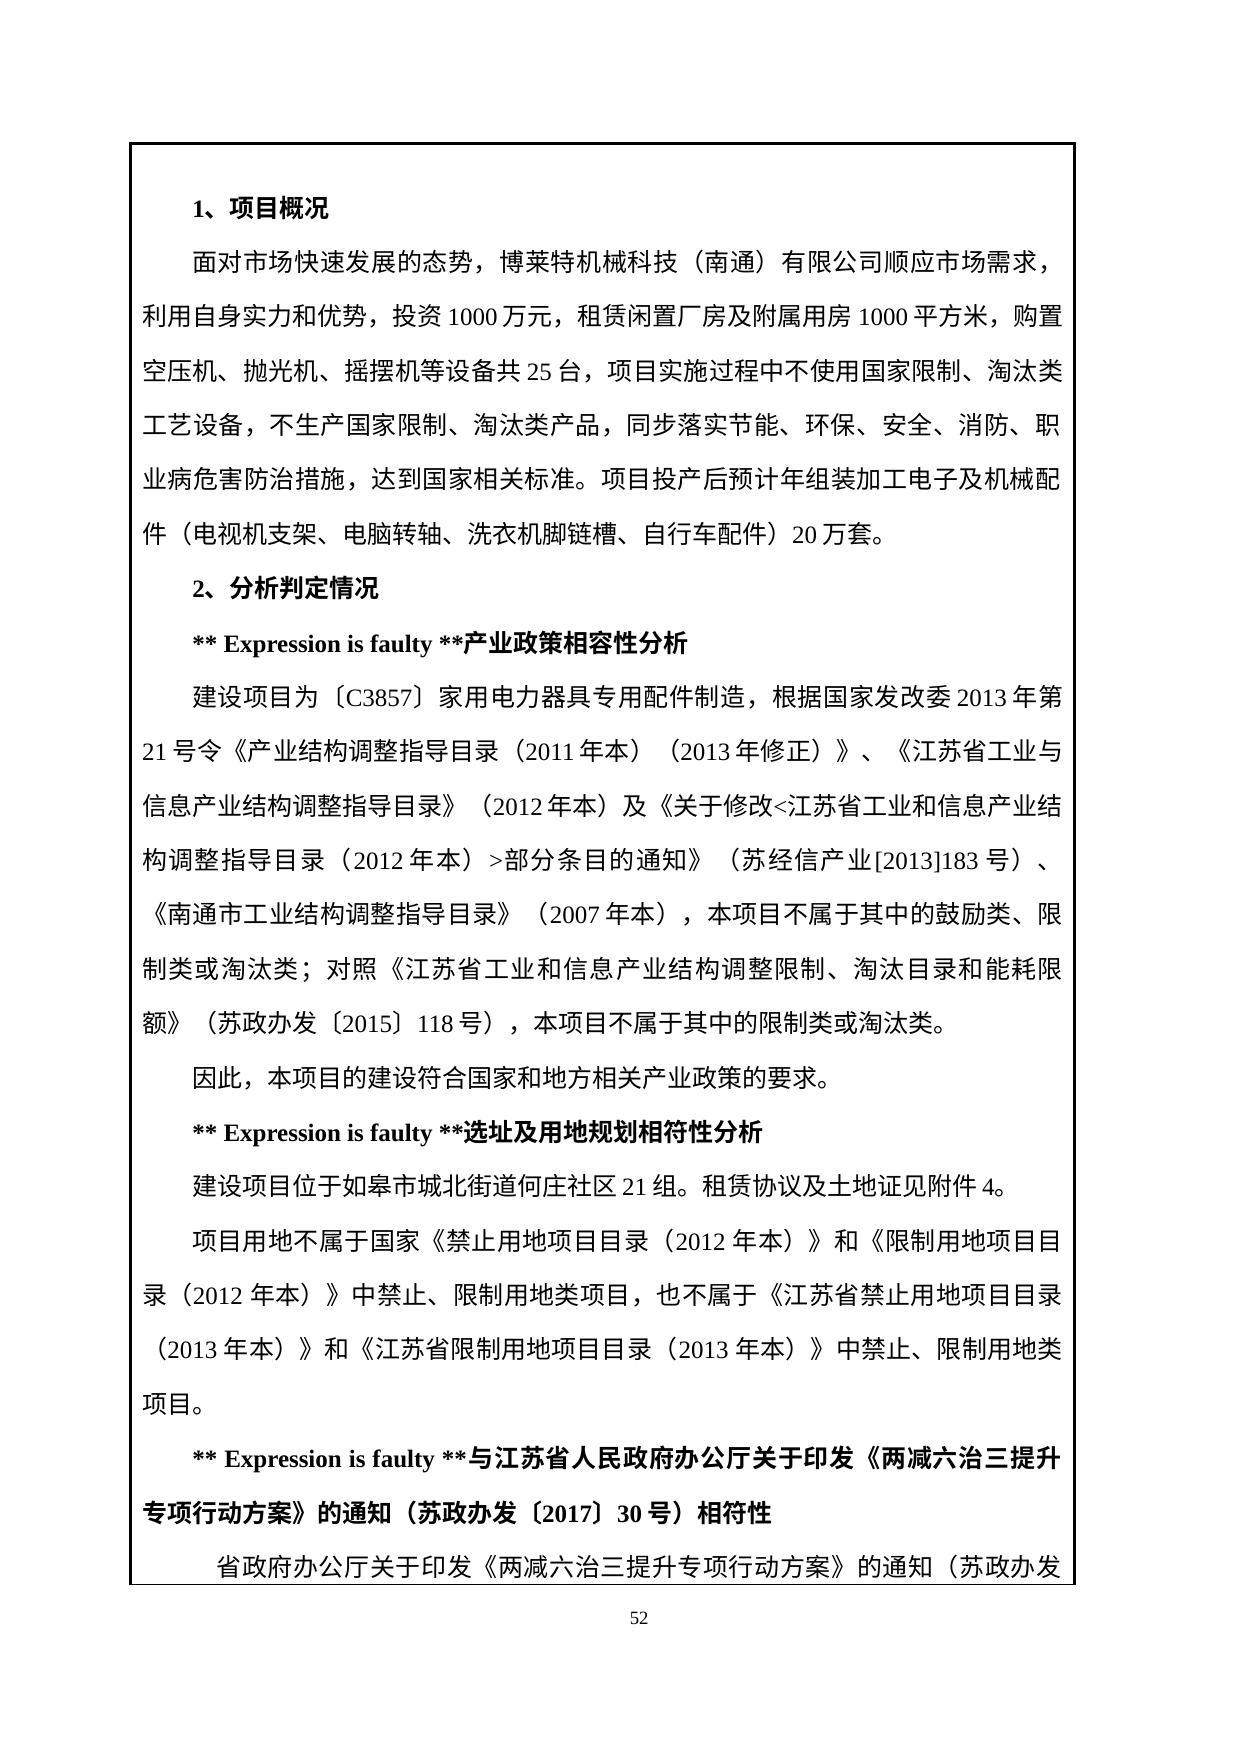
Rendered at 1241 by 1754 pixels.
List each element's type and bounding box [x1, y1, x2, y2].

table_header [132, 145, 1073, 1584]
